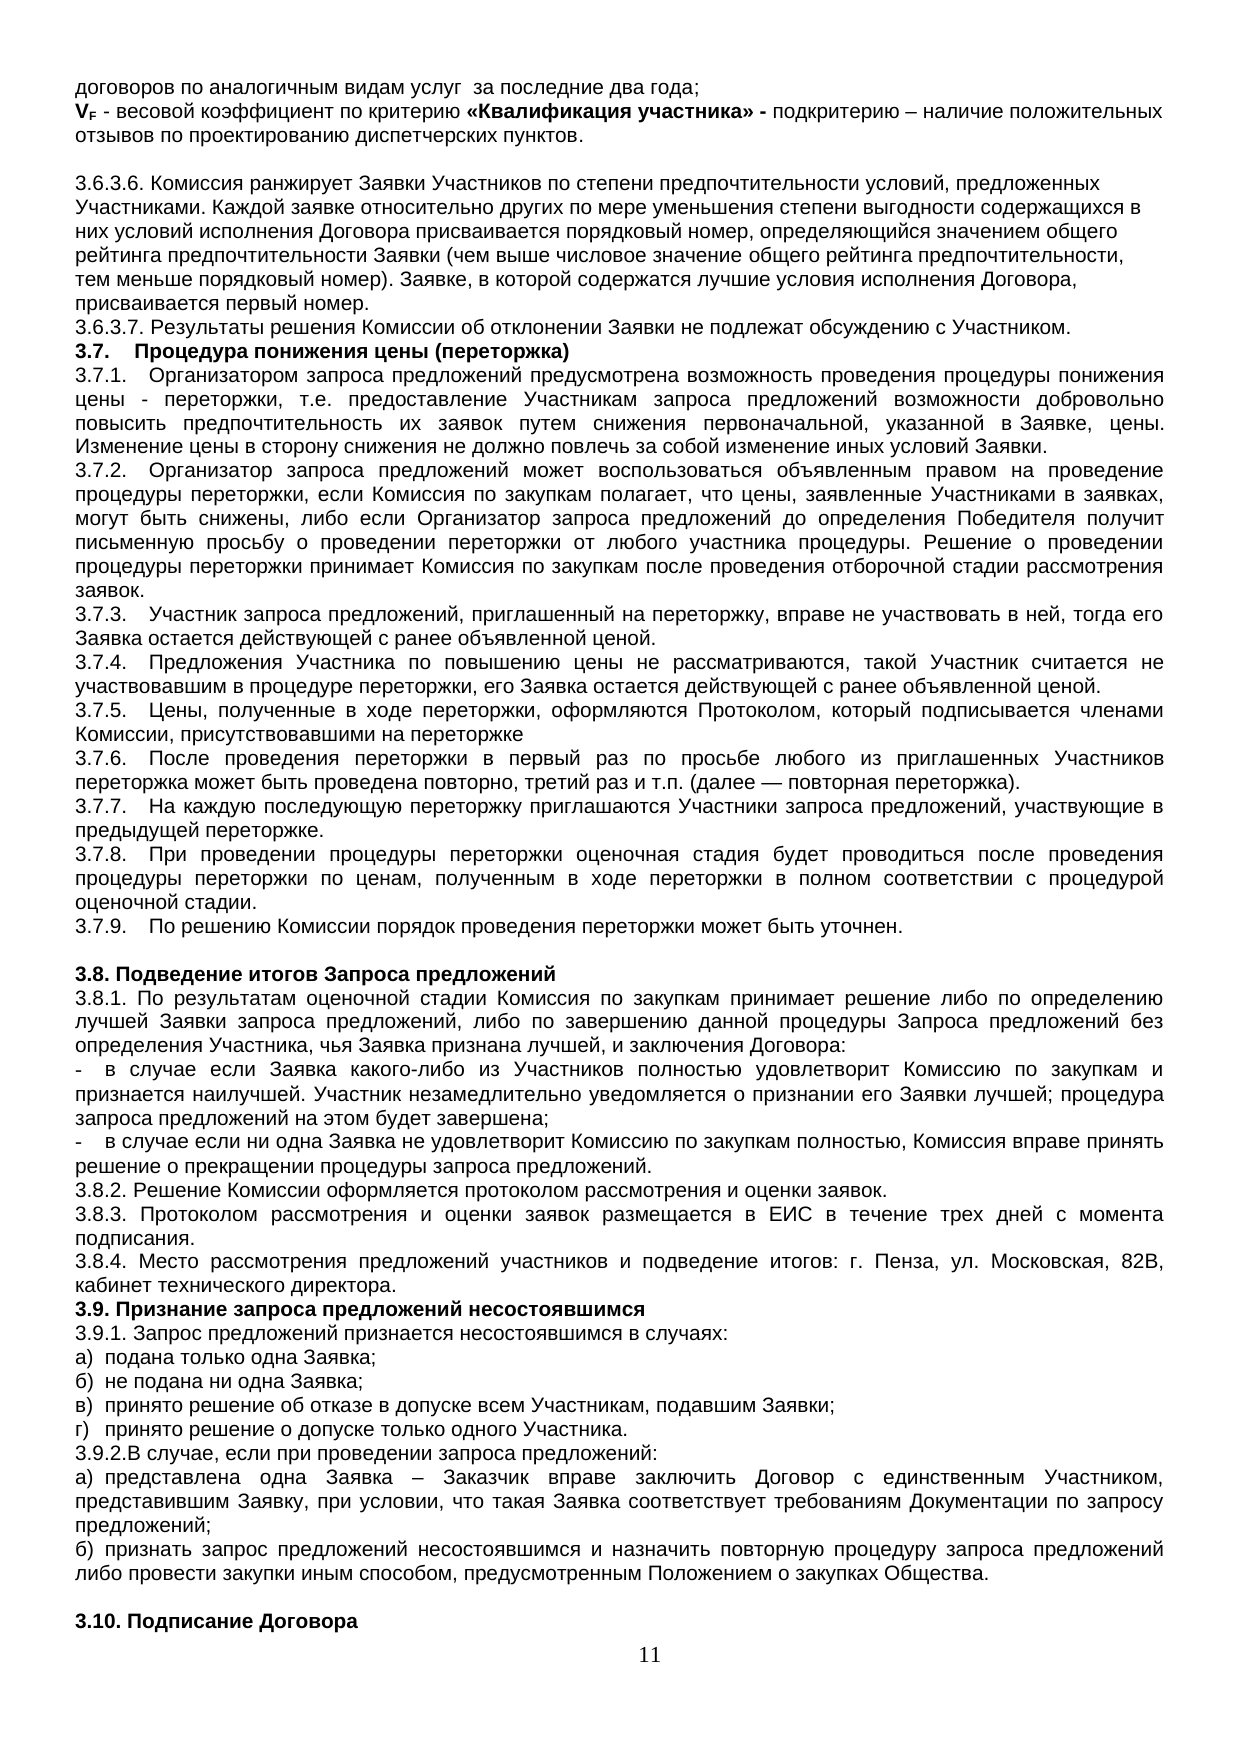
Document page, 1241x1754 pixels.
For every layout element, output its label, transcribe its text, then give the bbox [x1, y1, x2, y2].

list На каждую последующую переторжку приглашаются Участники запроса предложений, участвующие в предыдущей переторжке. [75, 794, 1165, 842]
list Процедура понижения цены (переторжка) [75, 338, 1165, 362]
list в случае если ни одна Заявка не удовлетворит Комиссию по закупкам полностью, Комиссия вправе принять решение о прекращении процедуры запроса предложений. [75, 1129, 1165, 1177]
text 3.6.3.7. Результаты решения Комиссии об отклонении Заявки не подлежат обсуждению с Участником. [75, 314, 1165, 338]
text 3.6.3.6. Комиссия ранжирует Заявки Участников по степени предпочтительности условий, предложенных Участниками. Каждой заявке относительно других по мере уменьшения степени выгодности содержащихся в них условий исполнения Договора присваивается порядковый номер, определяющийся значением общего рейтинга предпочтительности Заявки (чем выше числовое значение общего рейтинга предпочтительности, тем меньше порядковый номер). Заявке, в которой содержатся лучшие условия исполнения Договора, присваивается первый номер. [75, 171, 1165, 314]
list По решению Комиссии порядок проведения переторжки может быть уточнен. [75, 913, 1165, 937]
list в случае если Заявка какого-либо из Участников полностью удовлетворит Комиссию по закупкам и признается наилучшей. Участник незамедлительно уведомляется о признании его Заявки лучшей; процедура запроса предложений на этом будет завершена; [75, 1057, 1165, 1129]
text 3.9.2.В случае, если при проведении запроса предложений: [75, 1441, 1165, 1465]
list Предложения Участника по повышению цены не рассматриваются, такой Участник считается не участвовавшим в процедуре переторжки, его Заявка остается действующей с ранее объявленной ценой. [75, 650, 1165, 698]
list признать запрос предложений несостоявшимся и назначить повторную процедуру запроса предложений либо провести закупки иным способом, предусмотренным Положением о закупках Общества. [75, 1537, 1165, 1585]
text 3.9.1. Запрос предложений признается несостоявшимся в случаях: [75, 1321, 1165, 1345]
text 3.8.3. Протоколом рассмотрения и оценки заявок размещается в ЕИС в течение трех дней с момента подписания. [75, 1201, 1165, 1249]
subtitle 3.9. Признание запроса предложений несостоявшимся [75, 1297, 1165, 1321]
list подана только одна Заявка; [75, 1345, 1165, 1369]
text 3.8.4. Место рассмотрения предложений участников и подведение итогов: г. Пенза, ул. Московская, 82В, кабинет технического директора. [75, 1249, 1165, 1297]
list При проведении процедуры переторжки оценочная стадия будет проводиться после проведения процедуры переторжки по ценам, полученным в ходе переторжки в полном соответствии с процедурой оценочной стадии. [75, 842, 1165, 913]
subtitle 3.8. Подведение итогов Запроса предложений [75, 961, 1165, 985]
list принято решение о допуске только одного Участника. [75, 1417, 1165, 1441]
list Участник запроса предложений, приглашенный на переторжку, вправе не участвовать в ней, тогда его Заявка остается действующей с ранее объявленной ценой. [75, 602, 1165, 650]
subtitle 3.10. Подписание Договора [75, 1609, 1165, 1633]
text VF - весовой коэффициент по критерию «Квалификация участника» - подкритерию – наличие положительных отзывов по проектированию диспетчерских пунктов. [75, 99, 1165, 147]
text 3.8.2. Решение Комиссии оформляется протоколом рассмотрения и оценки заявок. [75, 1177, 1165, 1201]
list После проведения переторжки в первый раз по просьбе любого из приглашенных Участников переторжка может быть проведена повторно, третий раз и т.п. (далее — повторная переторжка). [75, 746, 1165, 794]
list не подана ни одна Заявка; [75, 1369, 1165, 1393]
list Цены, полученные в ходе переторжки, оформляются Протоколом, который подписывается членами Комиссии, присутствовавшими на переторжке [75, 698, 1165, 746]
list Организатор запроса предложений может воспользоваться объявленным правом на проведение процедуры переторжки, если Комиссия по закупкам полагает, что цены, заявленные Участниками в заявках, могут быть снижены, либо если Организатор запроса предложений до определения Победителя получит письменную просьбу о проведении переторжки от любого участника процедуры. Решение о проведении процедуры переторжки принимает Комиссия по закупкам после проведения отборочной стадии рассмотрения заявок. [75, 458, 1165, 602]
text 3.8.1. По результатам оценочной стадии Комиссия по закупкам принимает решение либо по определению лучшей Заявки запроса предложений, либо по завершению данной процедуры Запроса предложений без определения Участника, чья Заявка признана лучшей, и заключения Договора: [75, 985, 1165, 1057]
list Организатором запроса предложений предусмотрена возможность проведения процедуры понижения цены - переторжки, т.е. предоставление Участникам запроса предложений возможности добровольно повысить предпочтительность их заявок путем снижения первоначальной, указанной в Заявке, цены. Изменение цены в сторону снижения не должно повлечь за собой изменение иных условий Заявки. [75, 362, 1165, 458]
list принято решение об отказе в допуске всем Участникам, подавшим Заявки; [75, 1393, 1165, 1417]
list представлена одна Заявка – Заказчик вправе заключить Договор с единственным Участником, представившим Заявку, при условии, что такая Заявка соответствует требованиям Документации по запросу предложений; [75, 1465, 1165, 1537]
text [75, 75, 1165, 99]
